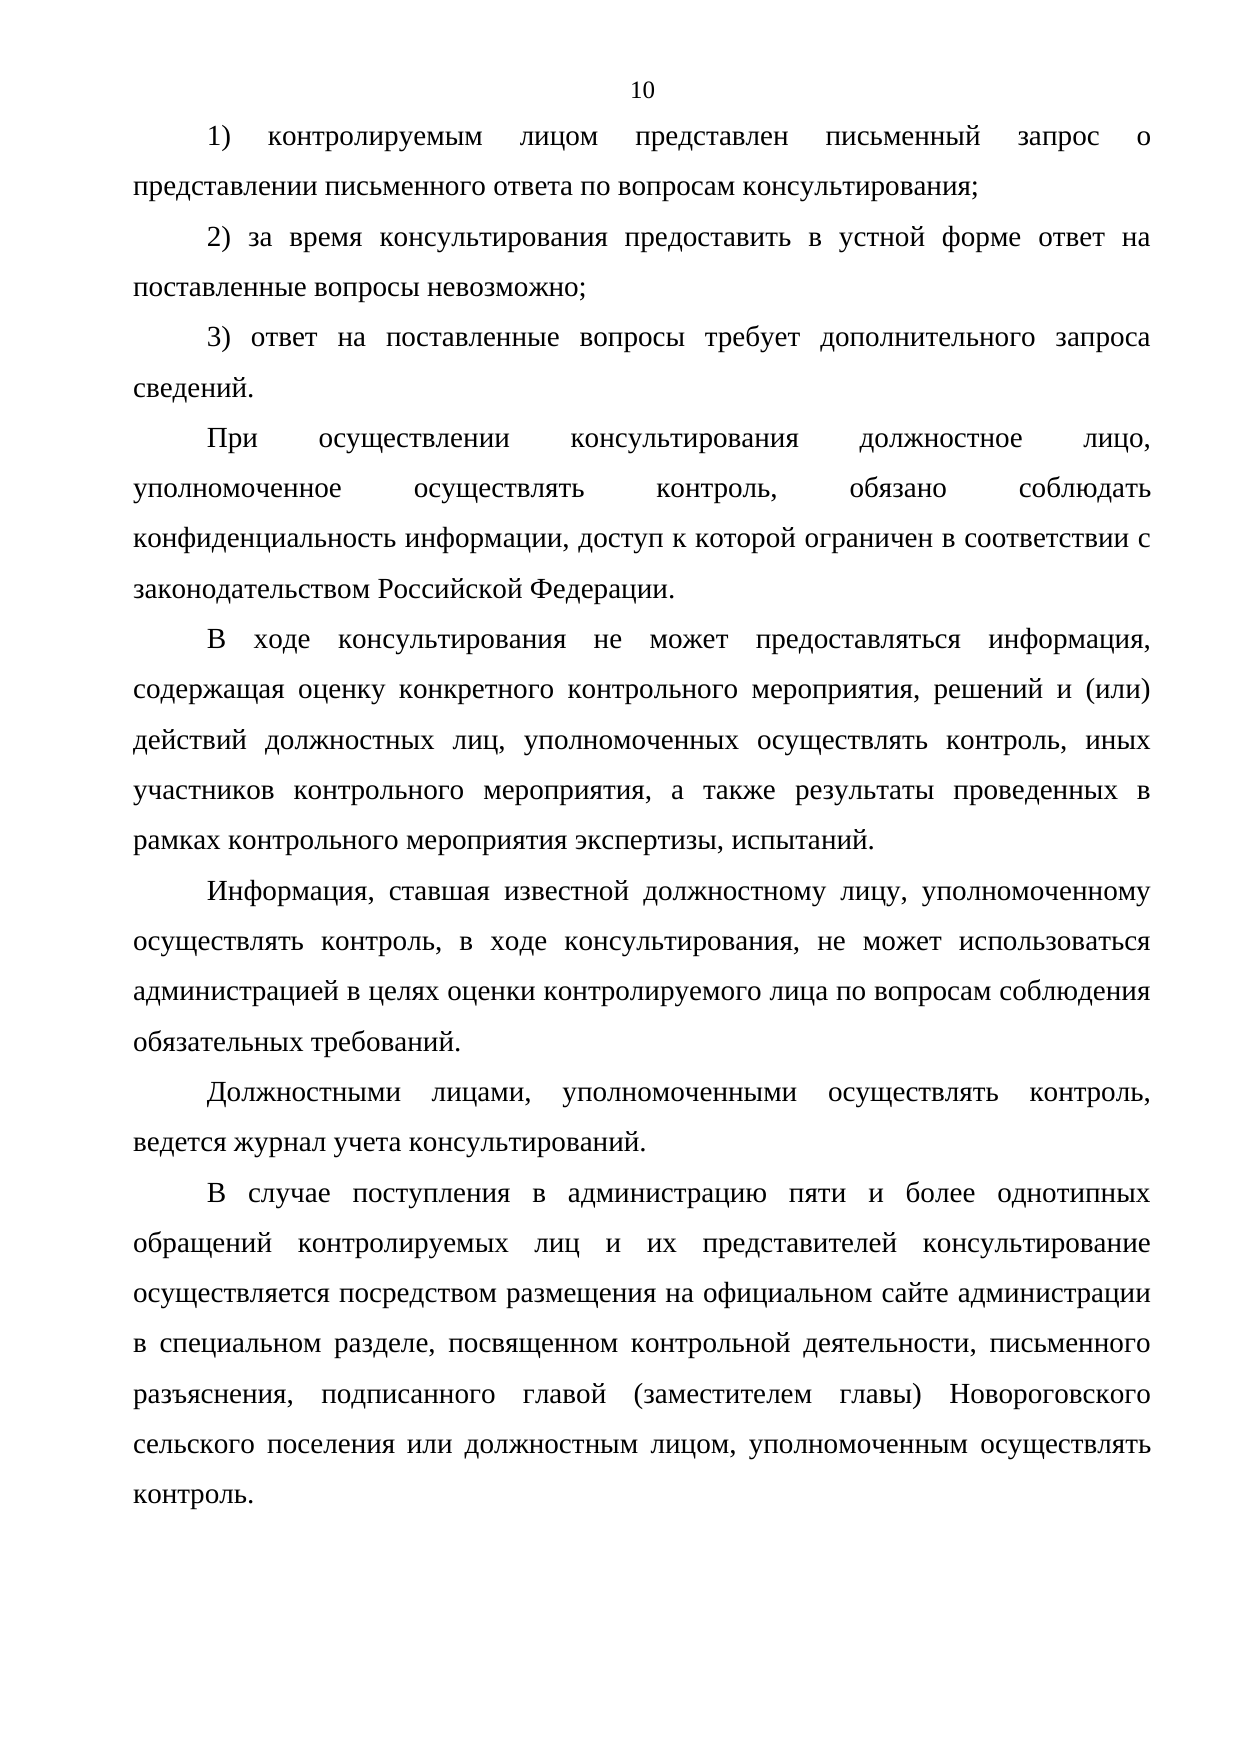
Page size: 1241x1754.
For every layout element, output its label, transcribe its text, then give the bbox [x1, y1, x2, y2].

text В случае поступления в администрацию пяти и более однотипных обращений контролируемых лиц и их представителей консультирование осуществляется посредством размещения на официальном сайте администрации в специальном разделе, посвященном контрольной деятельности, письменного разъяснения, подписанного главой (заместителем главы) Новороговского сельского поселения или должностным лицом, уполномоченным осуществлять контроль. [133, 1175, 1152, 1510]
text Информация, ставшая известной должностному лицу, уполномоченному осуществлять контроль, в ходе консультирования, не может использоваться администрацией в целях оценки контролируемого лица по вопросам соблюдения обязательных требований. [133, 873, 1152, 1057]
text В ходе консультирования не может предоставляться информация, содержащая оценку конкретного контрольного мероприятия, решений и (или) действий должностных лиц, уполномоченных осуществлять контроль, иных участников контрольного мероприятия, а также результаты проведенных в рамках контрольного мероприятия экспертизы, испытаний. [133, 621, 1152, 856]
text 2) за время консультирования предоставить в устной форме ответ на поставленные вопросы невозможно; [133, 219, 1152, 303]
text 1) контролируемым лицом представлен письменный запрос о представлении письменного ответа по вопросам консультирования; [133, 118, 1152, 202]
text 3) ответ на поставленные вопросы требует дополнительного запроса сведений. [133, 319, 1152, 403]
text При осуществлении консультирования должностное лицо, уполномоченное осуществлять контроль, обязано соблюдать конфиденциальность информации, доступ к которой ограничен в соответствии с законодательством Российской Федерации. [133, 420, 1152, 604]
text Должностными лицами, уполномоченными осуществлять контроль, ведется журнал учета консультирований. [133, 1074, 1152, 1158]
